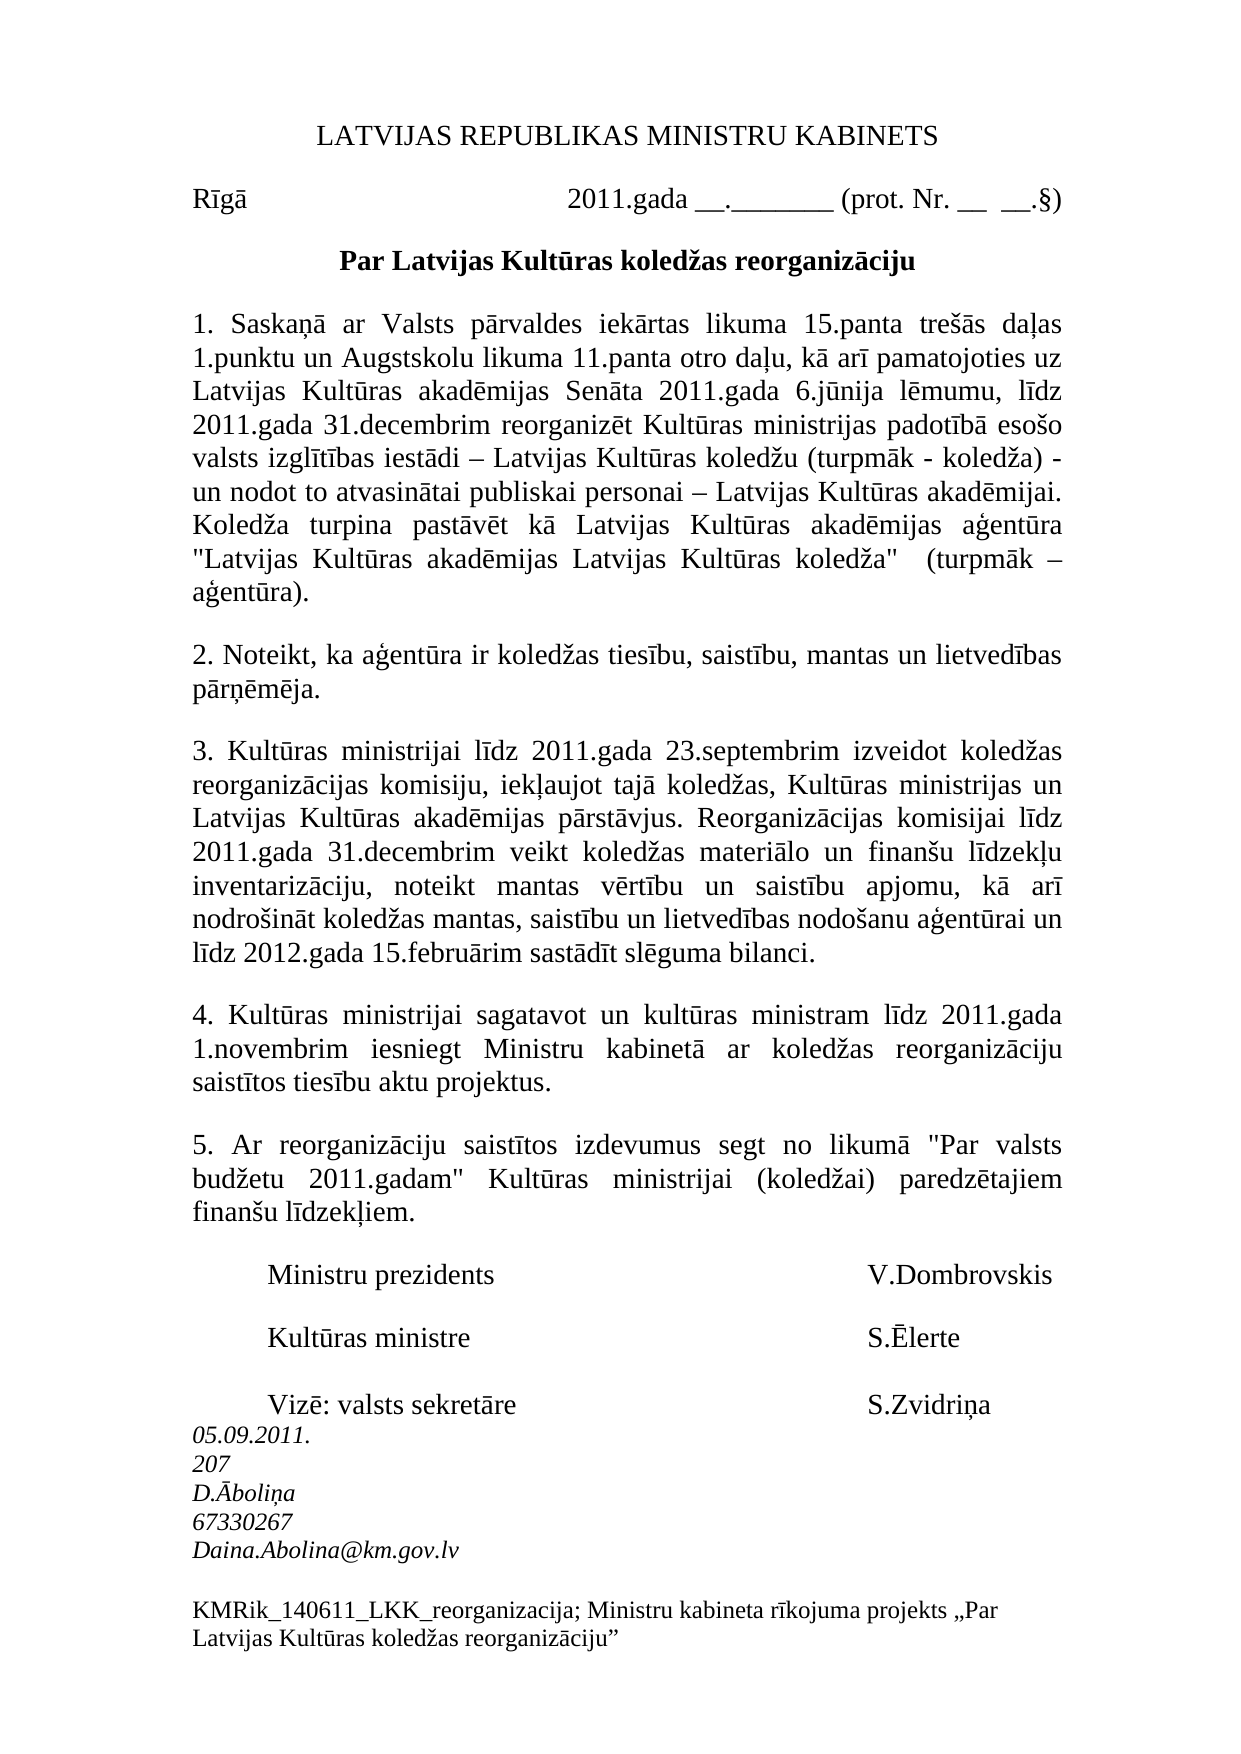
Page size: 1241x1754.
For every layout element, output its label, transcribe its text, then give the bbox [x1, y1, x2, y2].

text Daina.Abolina@km.gov.lv [192, 1535, 1063, 1564]
text Ministru prezidents V.Dombrovskis [192, 1257, 1063, 1291]
text 67330267 [192, 1507, 1063, 1535]
text LATVIJAS REPUBLIKAS MINISTRU KABINETS [192, 118, 1063, 152]
text 3. Kultūras ministrijai līdz 2011.gada 23.septembrim izveidot koledžas reorganizācijas komisiju, iekļaujot tajā koledžas, Kultūras ministrijas un Latvijas Kultūras akadēmijas pārstāvjus. Reorganizācijas komisijai līdz 2011.gada 31.decembrim veikt koledžas materiālo un finanšu līdzekļu inventarizāciju, noteikt mantas vērtību un saistību apjomu, kā arī nodrošināt koledžas mantas, saistību un lietvedības nodošanu aģentūrai un līdz 2012.gada 15.februārim sastādīt slēguma bilanci. [192, 733, 1063, 968]
text 5. Ar reorganizāciju saistītos izdevumus segt no likumā "Par valsts budžetu 2011.gadam" Kultūras ministrijai (koledžai) paredzētajiem finanšu līdzekļiem. [192, 1127, 1063, 1228]
text 05.09.2011. [192, 1420, 1063, 1449]
text 207 [192, 1449, 1063, 1478]
text 1. Saskaņā ar Valsts pārvaldes iekārtas likuma 15.panta trešās daļas 1.punktu un Augstskolu likuma 11.panta otro daļu, kā arī pamatojoties uz Latvijas Kultūras akadēmijas Senāta 2011.gada 6.jūnija lēmumu, līdz 2011.gada 31.decembrim reorganizēt Kultūras ministrijas padotībā esošo valsts izglītības iestādi – Latvijas Kultūras koledžu (turpmāk - koledža) - un nodot to atvasinātai publiskai personai – Latvijas Kultūras akadēmijai. Koledža turpina pastāvēt kā Latvijas Kultūras akadēmijas aģentūra "Latvijas Kultūras akadēmijas Latvijas Kultūras koledža" (turpmāk – aģentūra). [192, 306, 1063, 608]
text Par Latvijas Kultūras koledžas reorganizāciju [192, 243, 1063, 277]
text 4. Kultūras ministrijai sagatavot un kultūras ministram līdz 2011.gada 1.novembrim iesniegt Ministru kabinetā ar koledžas reorganizāciju saistītos tiesību aktu projektus. [192, 997, 1063, 1098]
text D.Āboliņa [192, 1478, 1063, 1507]
text Kultūras ministre S.Ēlerte [192, 1320, 1063, 1353]
text Rīgā 2011.gada __._______ (prot. Nr. __ __.§) [192, 181, 1063, 214]
text 2. Noteikt, ka aģentūra ir koledžas tiesību, saistību, mantas un lietvedības pārņēmēja. [192, 637, 1063, 704]
text Vizē: valsts sekretāre S.Zvidriņa [192, 1387, 1063, 1420]
